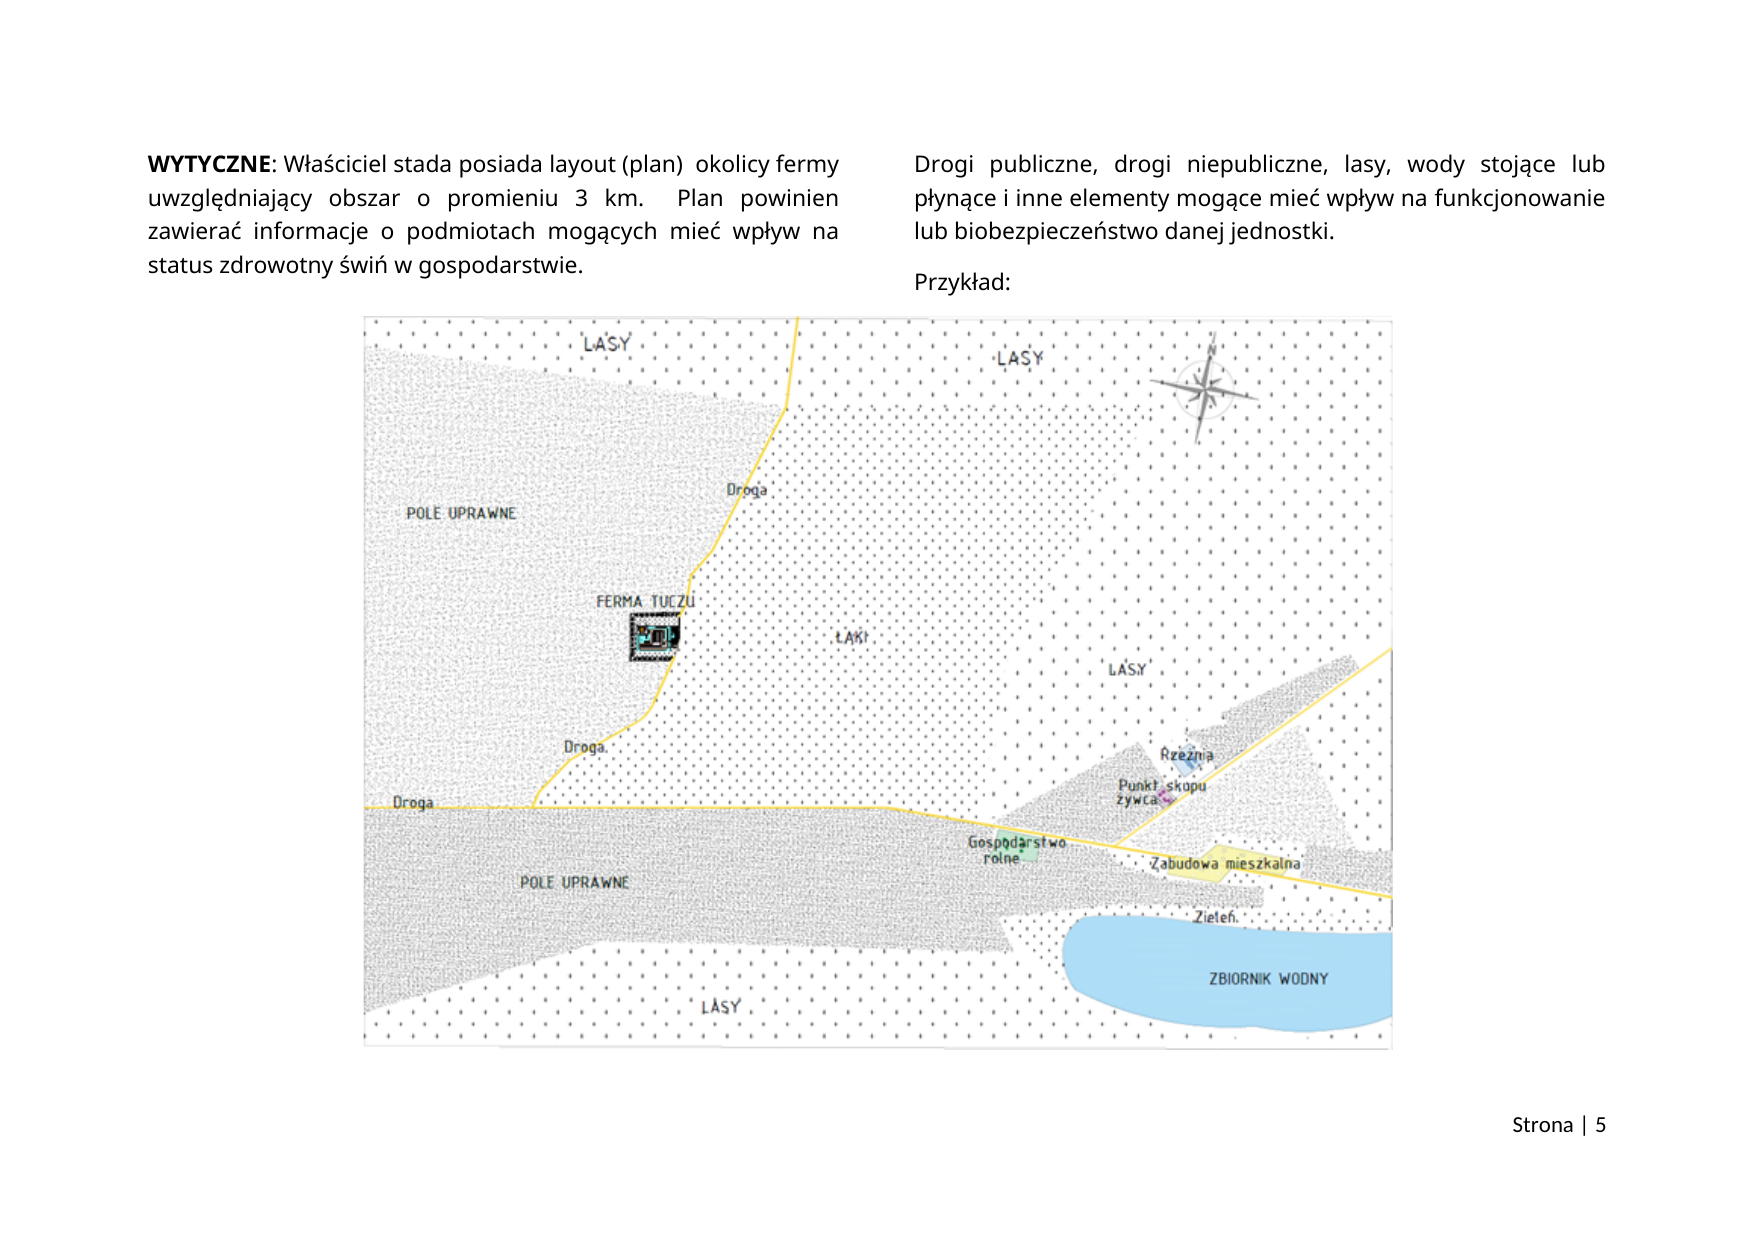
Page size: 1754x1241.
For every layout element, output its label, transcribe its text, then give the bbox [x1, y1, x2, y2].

text Drogi publiczne, drogi niepubliczne, lasy, wody stojące lub płynące i inne elementy mogące mieć wpływ na funkcjonowanie lub biobezpieczeństwo danej jednostki. [914, 148, 1606, 246]
picture [361, 316, 1393, 1050]
text Przykład: [914, 266, 1606, 297]
text WYTYCZNE: Właściciel stada posiada layout (plan) okolicy fermy uwzględniający obszar o promieniu 3 km. Plan powinien zawierać informacje o podmiotach mogących mieć wpływ na status zdrowotny świń w gospodarstwie. [148, 148, 840, 280]
